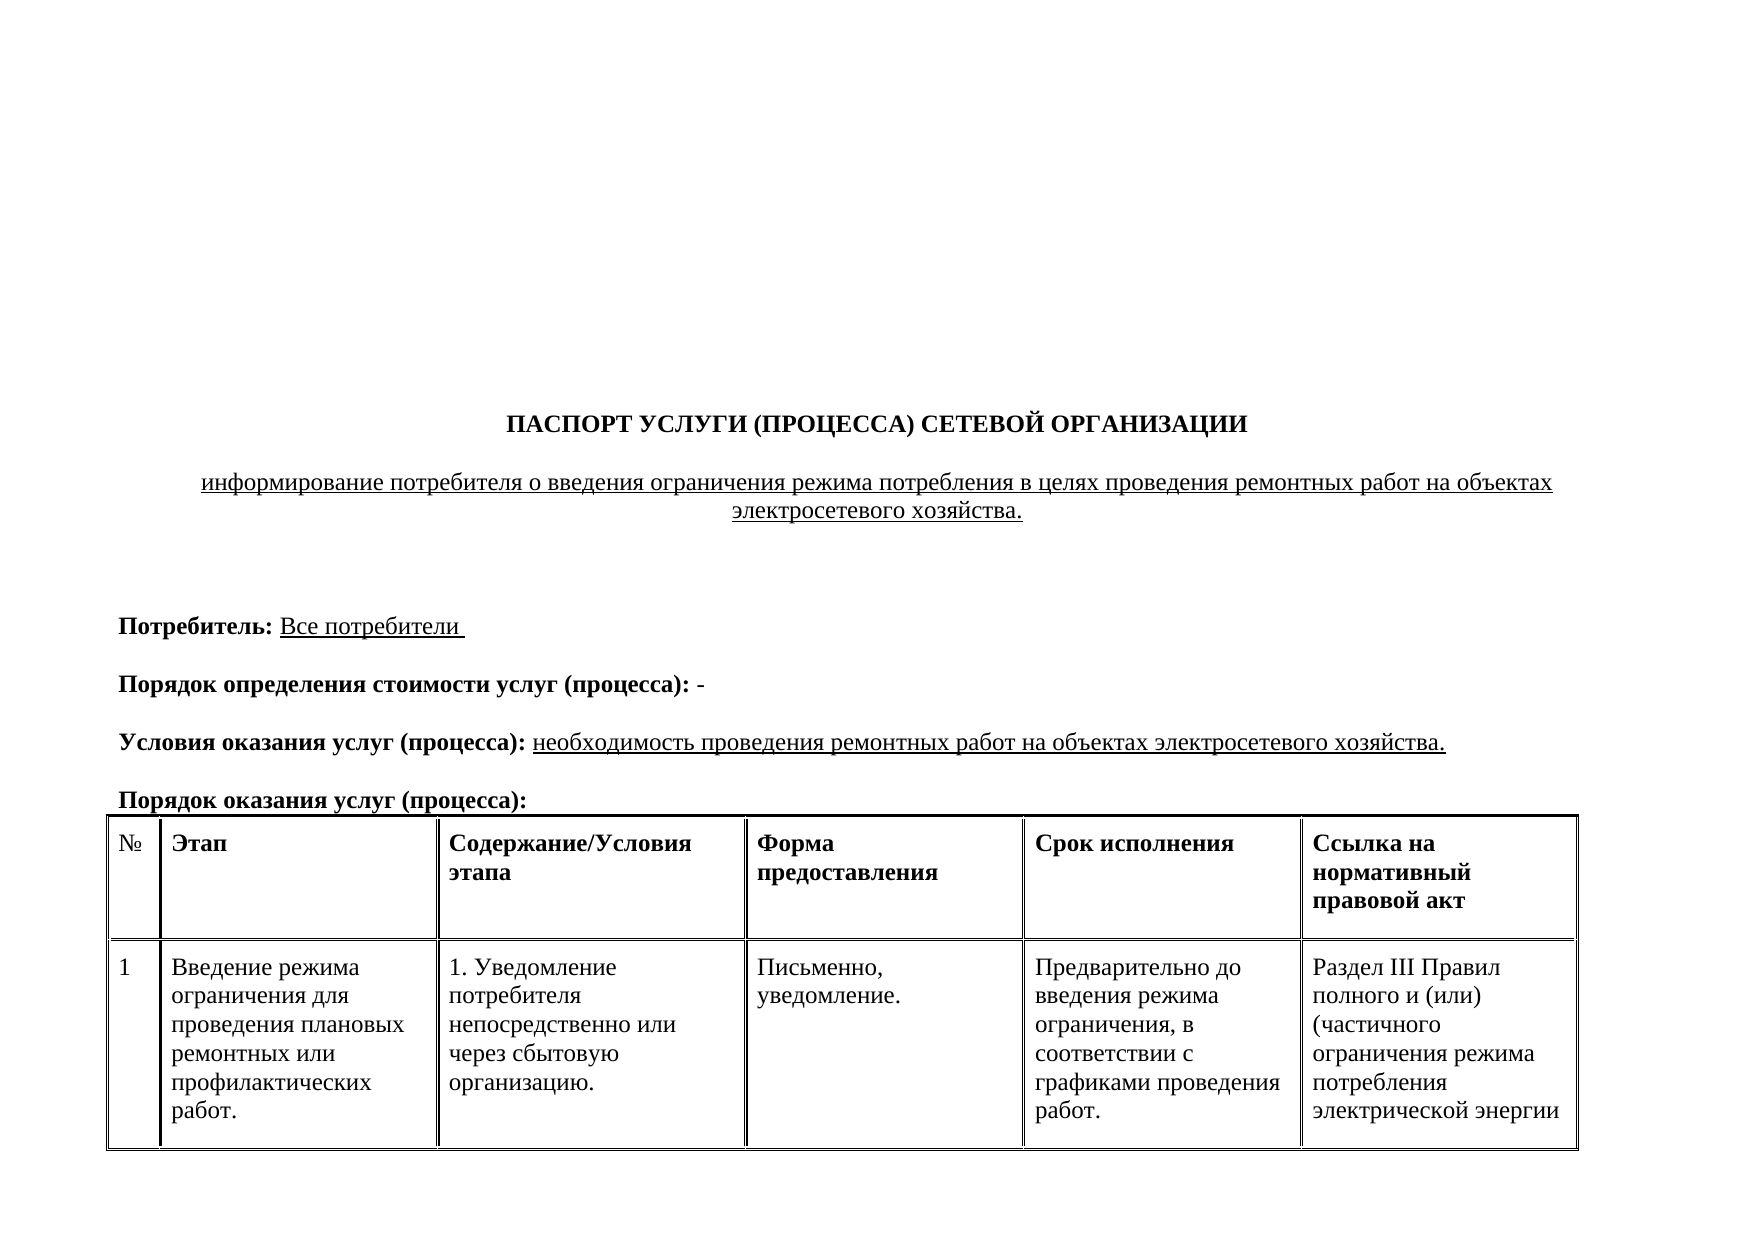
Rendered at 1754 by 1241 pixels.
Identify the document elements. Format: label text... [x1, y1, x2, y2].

table_header Ссылка на нормативный правовой акт [1301, 817, 1576, 938]
text Порядок определения стоимости услуг (процесса): - [118, 669, 1636, 698]
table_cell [438, 938, 746, 1148]
text Потребитель: Все потребители [118, 611, 1636, 640]
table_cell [1024, 941, 1301, 1148]
text ПАСПОРТ УСЛУГИ (ПРОЦЕССА) СЕТЕВОЙ ОРГАНИЗАЦИИ [118, 409, 1636, 438]
text Условия оказания услуг (процесса): необходимость проведения ремонтных работ на объектах электросетевого хозяйства. [118, 727, 1636, 756]
text информирование потребителя о введения ограничения режима потребления в целях проведения ремонтных работ на объектах электросетевого хозяйства. [118, 467, 1636, 524]
table_cell 1 [107, 938, 160, 1148]
table_header Этап [160, 816, 438, 938]
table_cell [1301, 938, 1577, 1148]
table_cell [160, 938, 438, 1148]
text Порядок оказания услуг (процесса): [118, 785, 1636, 814]
table_header № [109, 816, 160, 938]
table_header Форма предоставления [746, 817, 1024, 938]
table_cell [746, 941, 1024, 1148]
table_header Срок исполнения [1024, 817, 1301, 938]
table_header Содержание/Условия этапа [438, 816, 746, 938]
